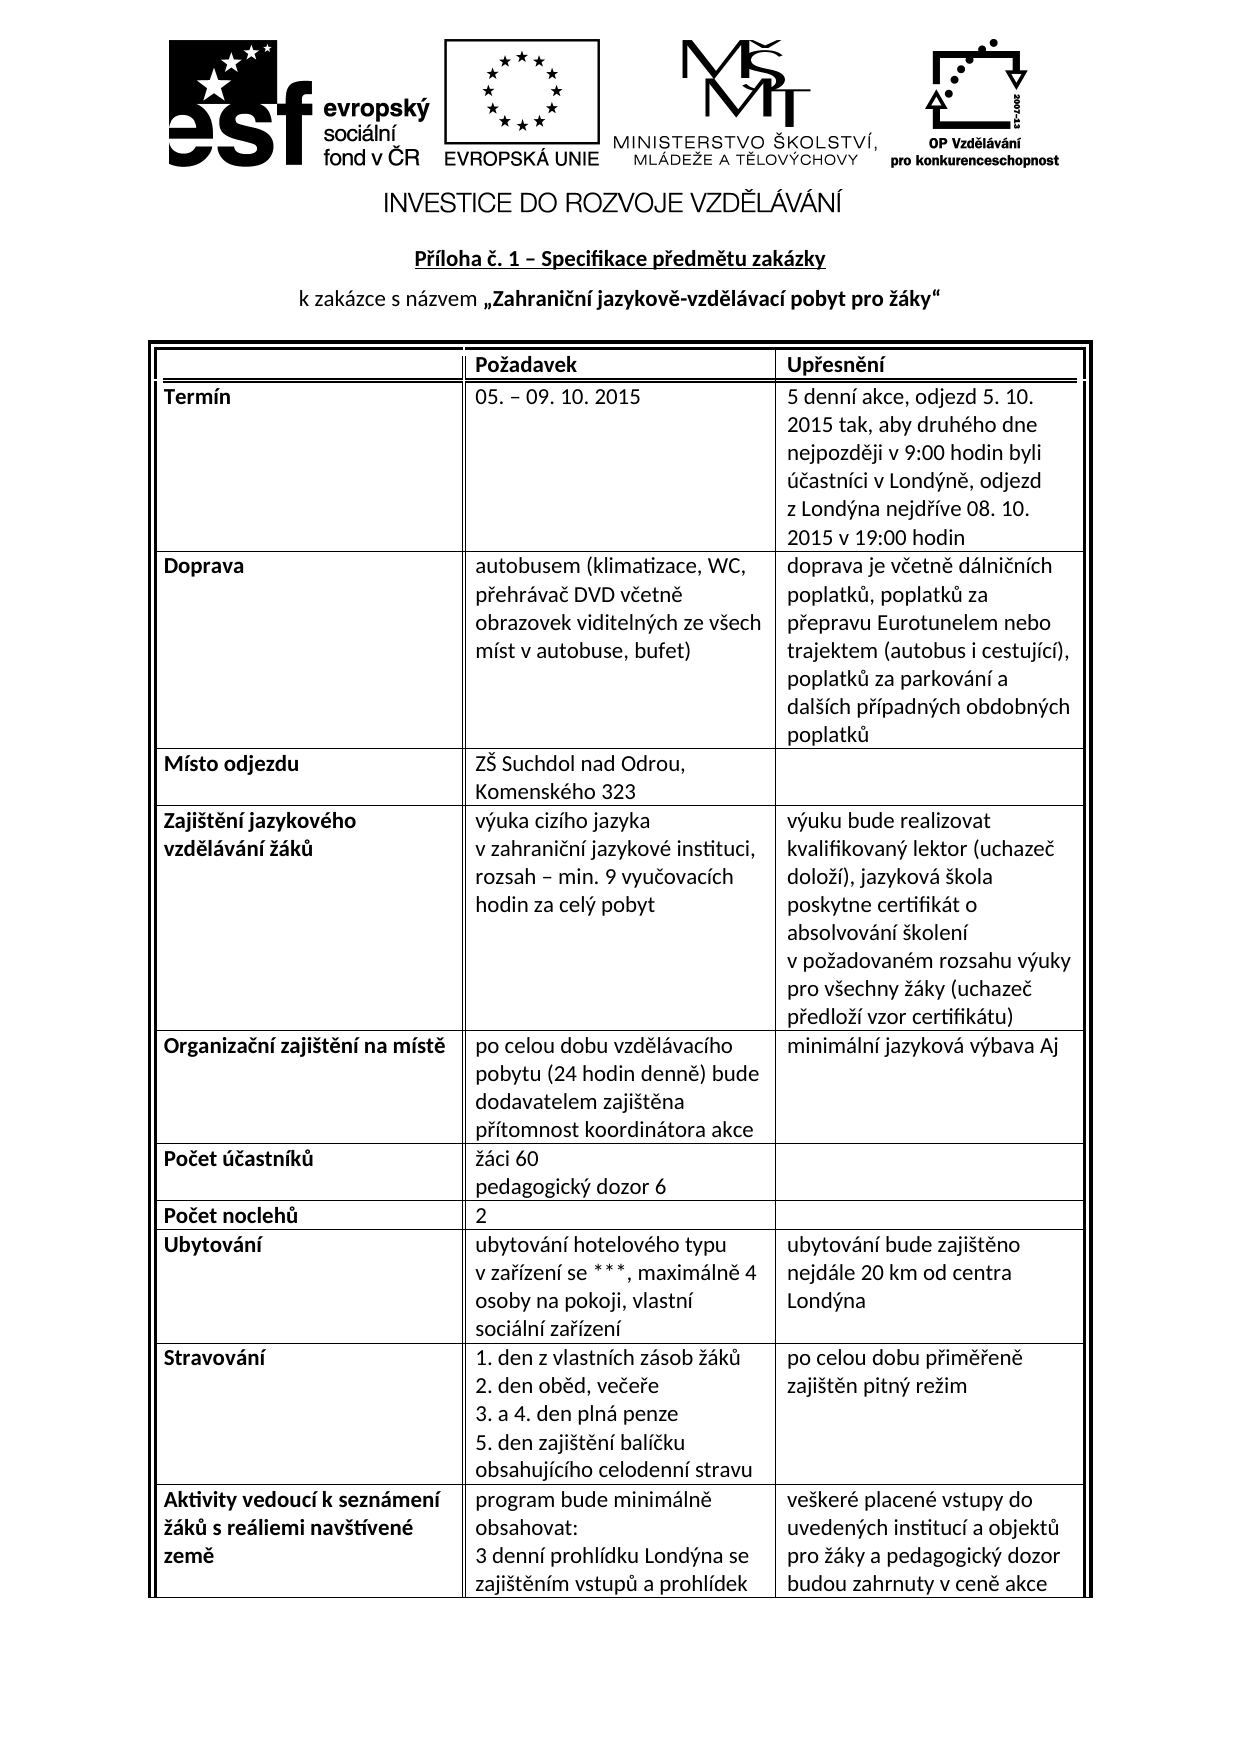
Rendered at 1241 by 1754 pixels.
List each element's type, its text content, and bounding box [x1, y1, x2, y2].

table_cell minimální jazyková výbava Aj [776, 1031, 1083, 1143]
table_cell Doprava [157, 552, 462, 748]
table_cell výuku bude realizovat kvalifikovaný lektor (uchazeč doloží), jazyková škola poskytne certifikát o absolvování školení v požadovaném rozsahu výuky pro všechny žáky (uchazeč předloží vzor certifikátu) [776, 806, 1083, 1030]
table_cell [776, 1201, 1083, 1229]
table_cell [776, 1144, 1083, 1200]
table_cell Ubytování [157, 1230, 462, 1342]
picture [121, 0, 1119, 244]
table_header [152, 344, 464, 378]
table_cell 5 denní akce, odjezd 5. 10. 2015 tak, aby druhého dne nejpozději v 9:00 hodin byli účastníci v Londýně, odjezd z Londýna nejdříve 08. 10. 2015 v 19:00 hodin [776, 378, 1088, 551]
table_cell autobusem (klimatizace, WC, přehrávač DVD včetně obrazovek viditelných ze všech míst v autobuse, bufet) [466, 552, 775, 748]
table_cell Místo odjezdu [157, 749, 462, 805]
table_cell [776, 1485, 1083, 1597]
table_cell Počet účastníků [157, 1144, 462, 1200]
table_cell 1. den z vlastních zásob žáků 2. den oběd, večeře 3. a 4. den plná penze 5. den zajištění balíčku obsahujícího celodenní stravu [466, 1344, 775, 1484]
table_cell po celou dobu vzdělávacího pobytu (24 hodin denně) bude dodavatelem zajištěna přítomnost koordinátora akce [466, 1031, 775, 1143]
table_header Požadavek [464, 348, 775, 378]
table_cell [157, 1485, 462, 1597]
table_cell ubytování hotelového typu v zařízení se ***, maximálně 4 osoby na pokoji, vlastní sociální zařízení [466, 1230, 775, 1342]
table_cell ZŠ Suchdol nad Odrou, Komenského 323 [466, 749, 775, 805]
table_cell Termín [152, 378, 464, 551]
table_cell ubytování bude zajištěno nejdále 20 km od centra Londýna [776, 1230, 1083, 1342]
table_cell Stravování [157, 1344, 462, 1484]
table_cell Počet noclehů [157, 1201, 462, 1229]
table_cell [776, 749, 1083, 805]
table_cell doprava je včetně dálničních poplatků, poplatků za přepravu Eurotunelem nebo trajektem (autobus i cestující), poplatků za parkování a dalších případných obdobných poplatků [776, 552, 1083, 748]
table_cell po celou dobu přiměřeně zajištěn pitný režim [776, 1344, 1083, 1484]
table_cell Zajištění jazykového vzdělávání žáků [157, 806, 462, 1030]
table_cell žáci 60 pedagogický dozor 6 [466, 1144, 775, 1200]
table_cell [466, 1485, 775, 1597]
table_cell Organizační zajištění na místě [157, 1031, 462, 1143]
text k zakázce s názvem „Zahraniční jazykově-vzdělávací pobyt pro žáky“ [148, 284, 1093, 312]
table_cell výuka cizího jazyka v zahraniční jazykové instituci, rozsah – min. 9 vyučovacích hodin za celý pobyt [466, 806, 775, 1030]
text Příloha č. 1 – Specifikace předmětu zakázky [148, 160, 1093, 272]
table_cell 05. – 09. 10. 2015 [466, 383, 775, 551]
table_cell 2 [466, 1201, 775, 1229]
table_header Upřesnění [776, 344, 1088, 378]
